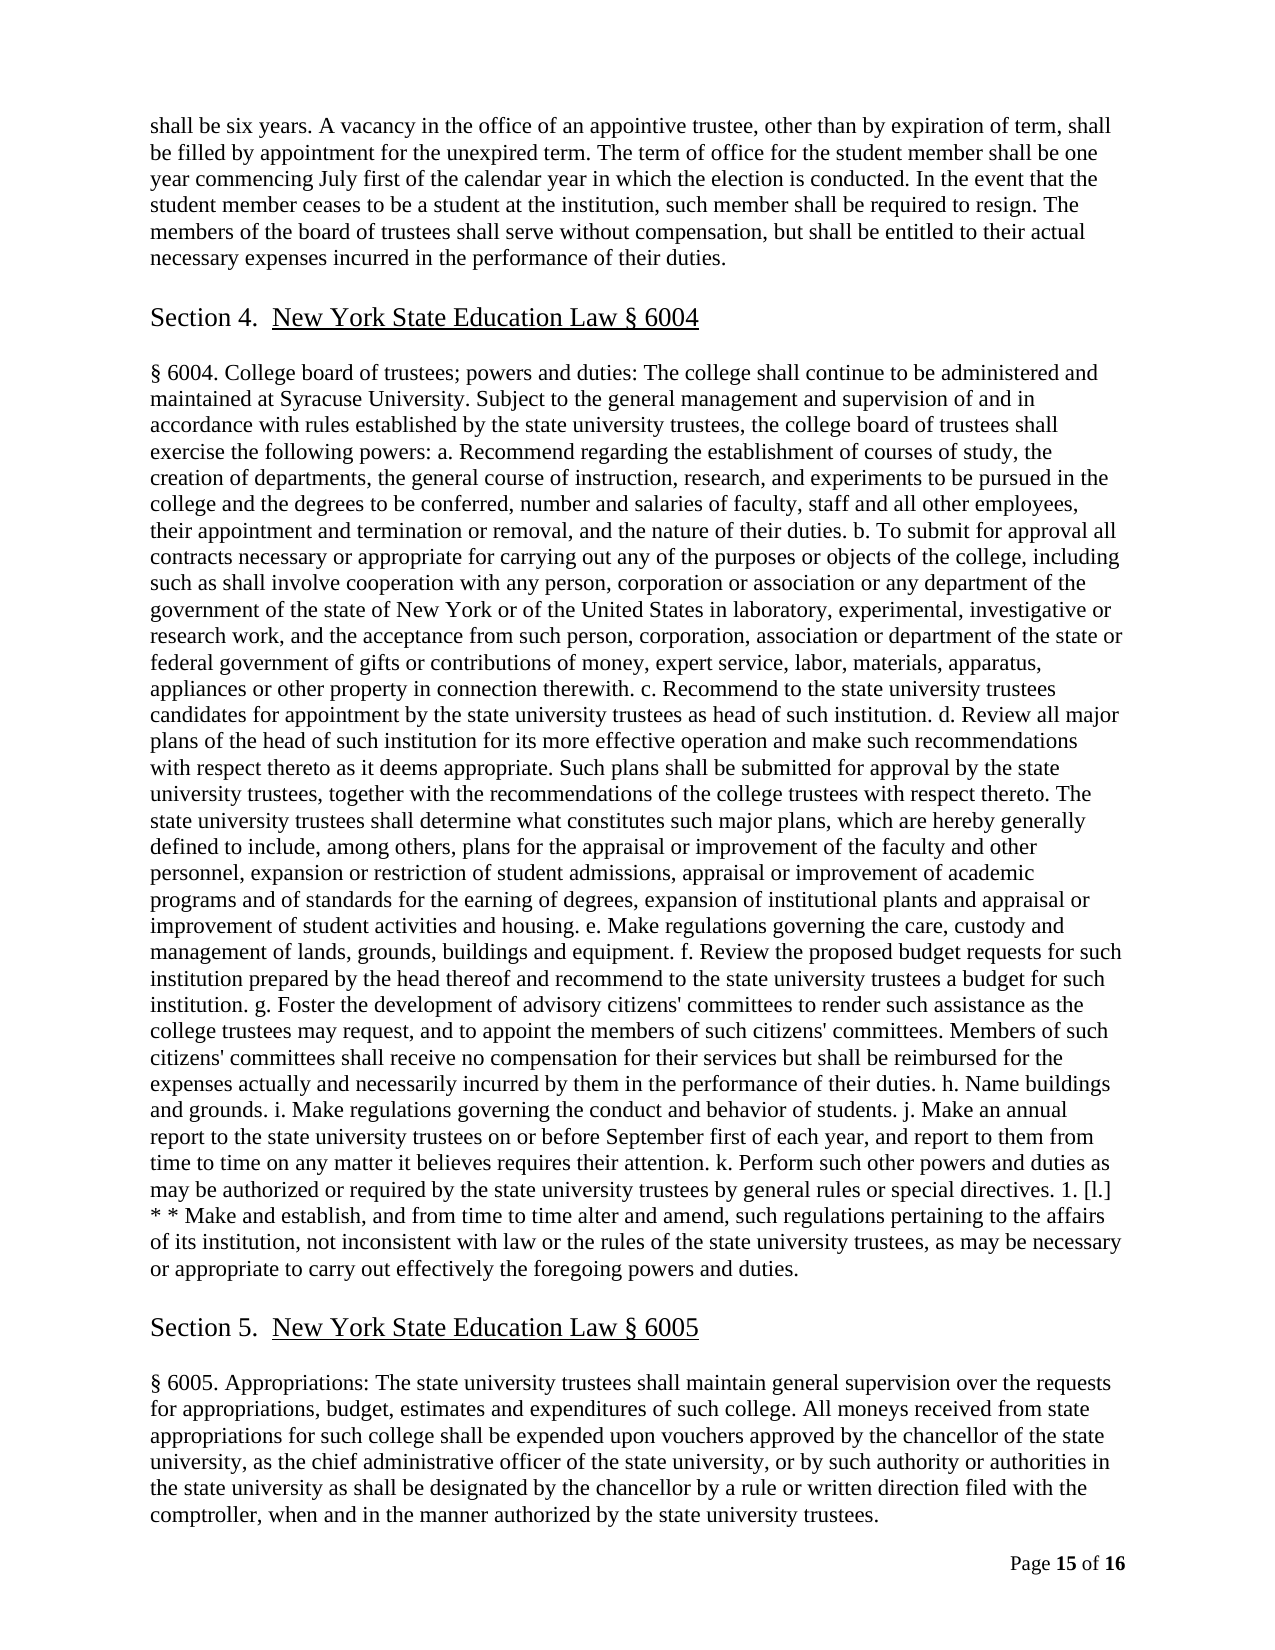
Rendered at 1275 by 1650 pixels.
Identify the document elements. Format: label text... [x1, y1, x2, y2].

text § 6005. Appropriations: The state university trustees shall maintain general supervision over the requests for appropriations, budget, estimates and expenditures of such college. All moneys received from state appropriations for such college shall be expended upon vouchers approved by the chancellor of the state university, as the chief administrative officer of the state university, or by such authority or authorities in the state university as shall be designated by the chancellor by a rule or written direction filed with the comptroller, when and in the manner authorized by the state university trustees. [150, 1369, 1125, 1527]
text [150, 112, 1125, 271]
text § 6004. College board of trustees; powers and duties: The college shall continue to be administered and maintained at Syracuse University. Subject to the general management and supervision of and in accordance with rules established by the state university trustees, the college board of trustees shall exercise the following powers: a. Recommend regarding the establishment of courses of study, the creation of departments, the general course of instruction, research, and experiments to be pursued in the college and the degrees to be conferred, number and salaries of faculty, staff and all other employees, their appointment and termination or removal, and the nature of their duties. b. To submit for approval all contracts necessary or appropriate for carrying out any of the purposes or objects of the college, including such as shall involve cooperation with any person, corporation or association or any department of the government of the state of New York or of the United States in laboratory, experimental, investigative or research work, and the acceptance from such person, corporation, association or department of the state or federal government of gifts or contributions of money, expert service, labor, materials, apparatus, appliances or other property in connection therewith. c. Recommend to the state university trustees candidates for appointment by the state university trustees as head of such institution. d. Review all major plans of the head of such institution for its more effective operation and make such recommendations with respect thereto as it deems appropriate. Such plans shall be submitted for approval by the state university trustees, together with the recommendations of the college trustees with respect thereto. The state university trustees shall determine what constitutes such major plans, which are hereby generally defined to include, among others, plans for the appraisal or improvement of the faculty and other personnel, expansion or restriction of student admissions, appraisal or improvement of academic programs and of standards for the earning of degrees, expansion of institutional plants and appraisal or improvement of student activities and housing. e. Make regulations governing the care, custody and management of lands, grounds, buildings and equipment. f. Review the proposed budget requests for such institution prepared by the head thereof and recommend to the state university trustees a budget for such institution. g. Foster the development of advisory citizens' committees to render such assistance as the college trustees may request, and to appoint the members of such citizens' committees. Members of such citizens' committees shall receive no compensation for their services but shall be reimbursed for the expenses actually and necessarily incurred by them in the performance of their duties. h. Name buildings and grounds. i. Make regulations governing the conduct and behavior of students. j. Make an annual report to the state university trustees on or before September first of each year, and report to them from time to time on any matter it believes requires their attention. k. Perform such other powers and duties as may be authorized or required by the state university trustees by general rules or special directives. 1. [l.] * * Make and establish, and from time to time alter and amend, such regulations pertaining to the affairs of its institution, not inconsistent with law or the rules of the state university trustees, as may be necessary or appropriate to carry out effectively the foregoing powers and duties. [150, 359, 1125, 1281]
subtitle Section 5. New York State Education Law § 6005 [150, 1312, 1125, 1343]
subtitle Section 4. New York State Education Law § 6004 [150, 301, 1125, 332]
